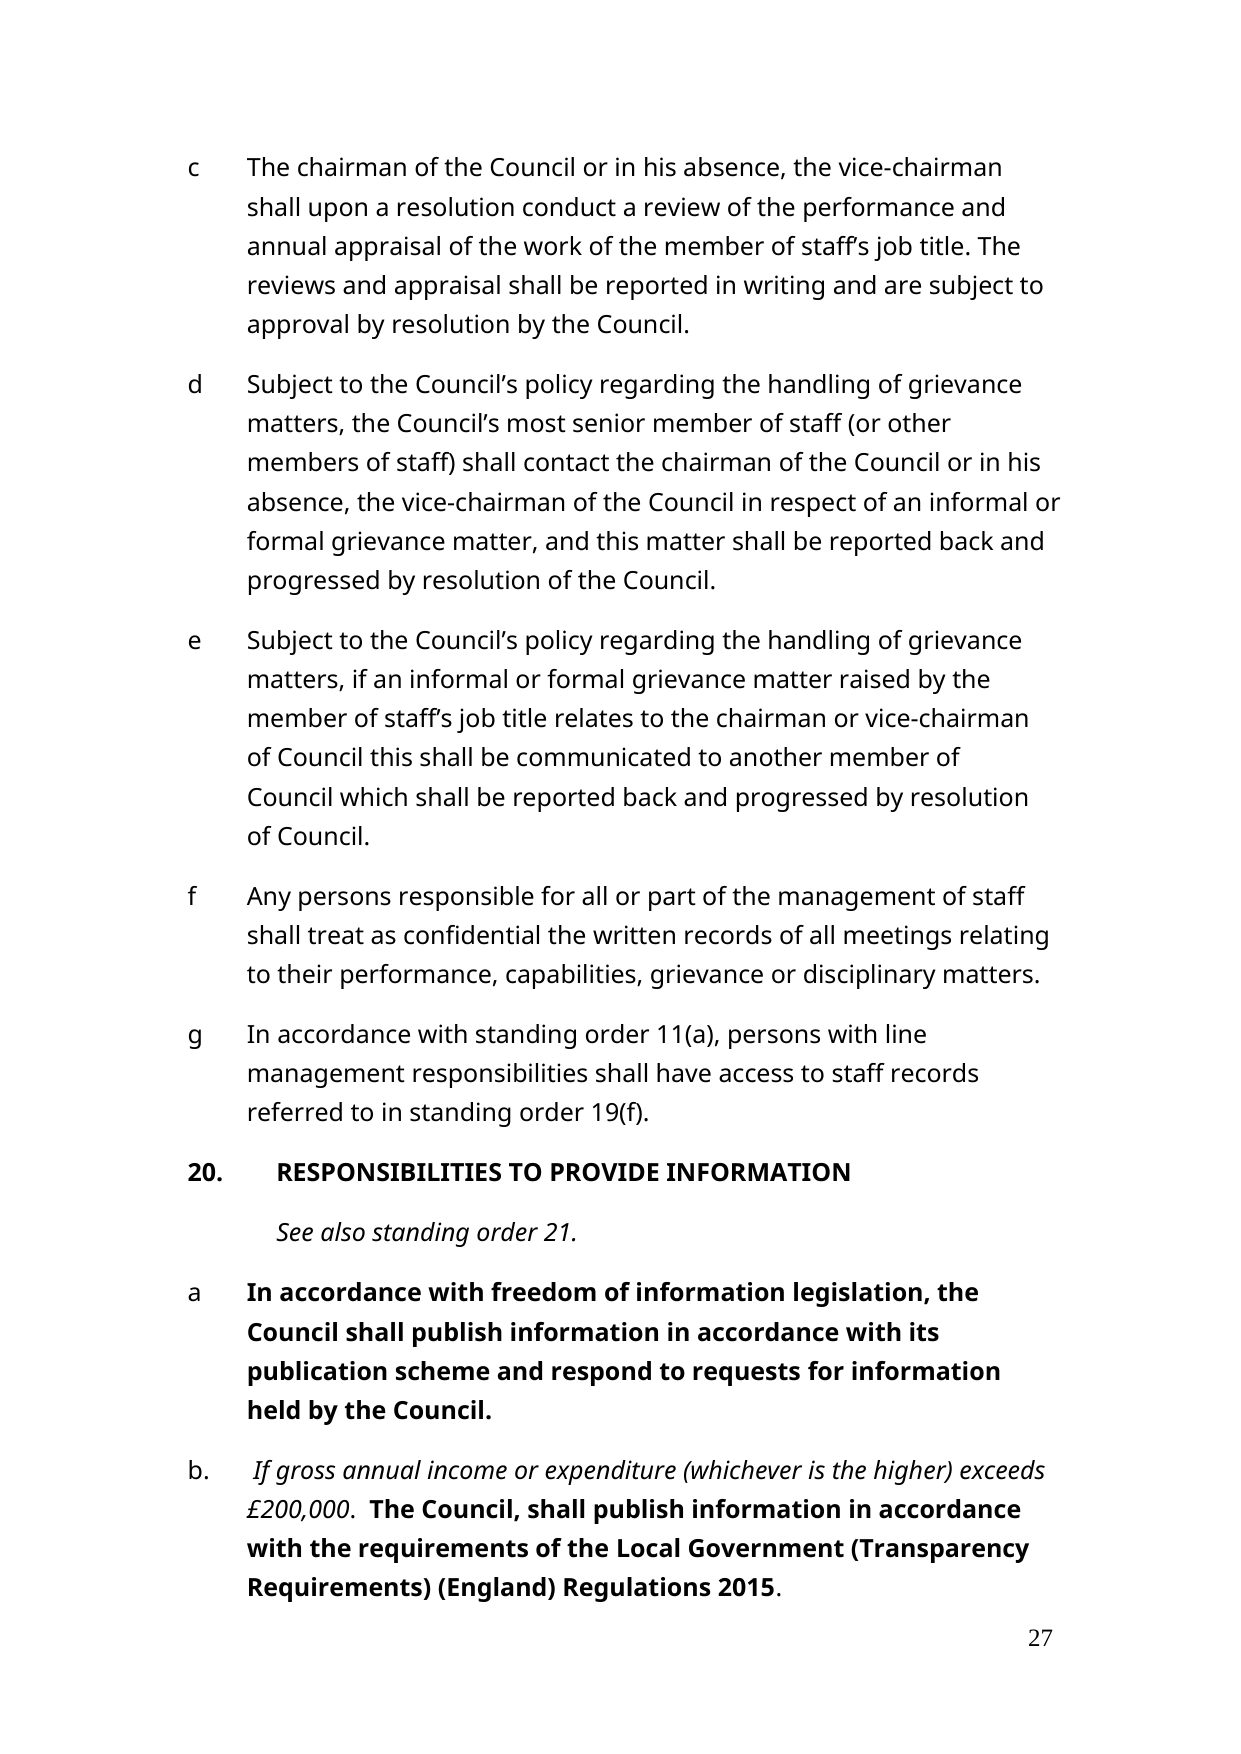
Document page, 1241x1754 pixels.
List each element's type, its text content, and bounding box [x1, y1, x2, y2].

text See also standing order 21. [201, 1215, 1053, 1249]
list Subject to the Council’s policy regarding the handling of grievance matters, if an informal or formal grievance matter raised by the member of staff’s job title relates to the chairman or vice-chairman of Council this shall be communicated to another member of Council which shall be reported back and progressed by resolution of Council. [187, 622, 1053, 852]
list Any persons responsible for all or part of the management of staff shall treat as confidential the written records of all meetings relating to their performance, capabilities, grievance or disciplinary matters. [187, 878, 1053, 991]
list The chairman of the Council or in his absence, the vice-chairman shall upon a resolution conduct a review of the performance and annual appraisal of the work of the member of staff’s job title. The reviews and appraisal shall be reported in writing and are subject to approval by resolution by the Council. [187, 150, 1053, 341]
list In accordance with freedom of information legislation, the Council shall publish information in accordance with its publication scheme and respond to requests for information held by the Council. [187, 1275, 1053, 1427]
list Subject to the Council’s policy regarding the handling of grievance matters, the Council’s most senior member of staff (or other members of staff) shall contact the chairman of the Council or in his absence, the vice-chairman of the Council in respect of an informal or formal grievance matter, and this matter shall be reported back and progressed by resolution of the Council. [187, 367, 1068, 597]
subtitle RESPONSIBILITIES TO PROVIDE INFORMATION [187, 1155, 1053, 1189]
list In accordance with standing order 11(a), persons with line management responsibilities shall have access to staff records referred to in standing order 19(f). [187, 1017, 1053, 1129]
list If gross annual income or expenditure (whichever is the higher) exceeds £200,000. The Council, shall publish information in accordance with the requirements of the Local Government (Transparency Requirements) (England) Regulations 2015. [187, 1452, 1053, 1604]
